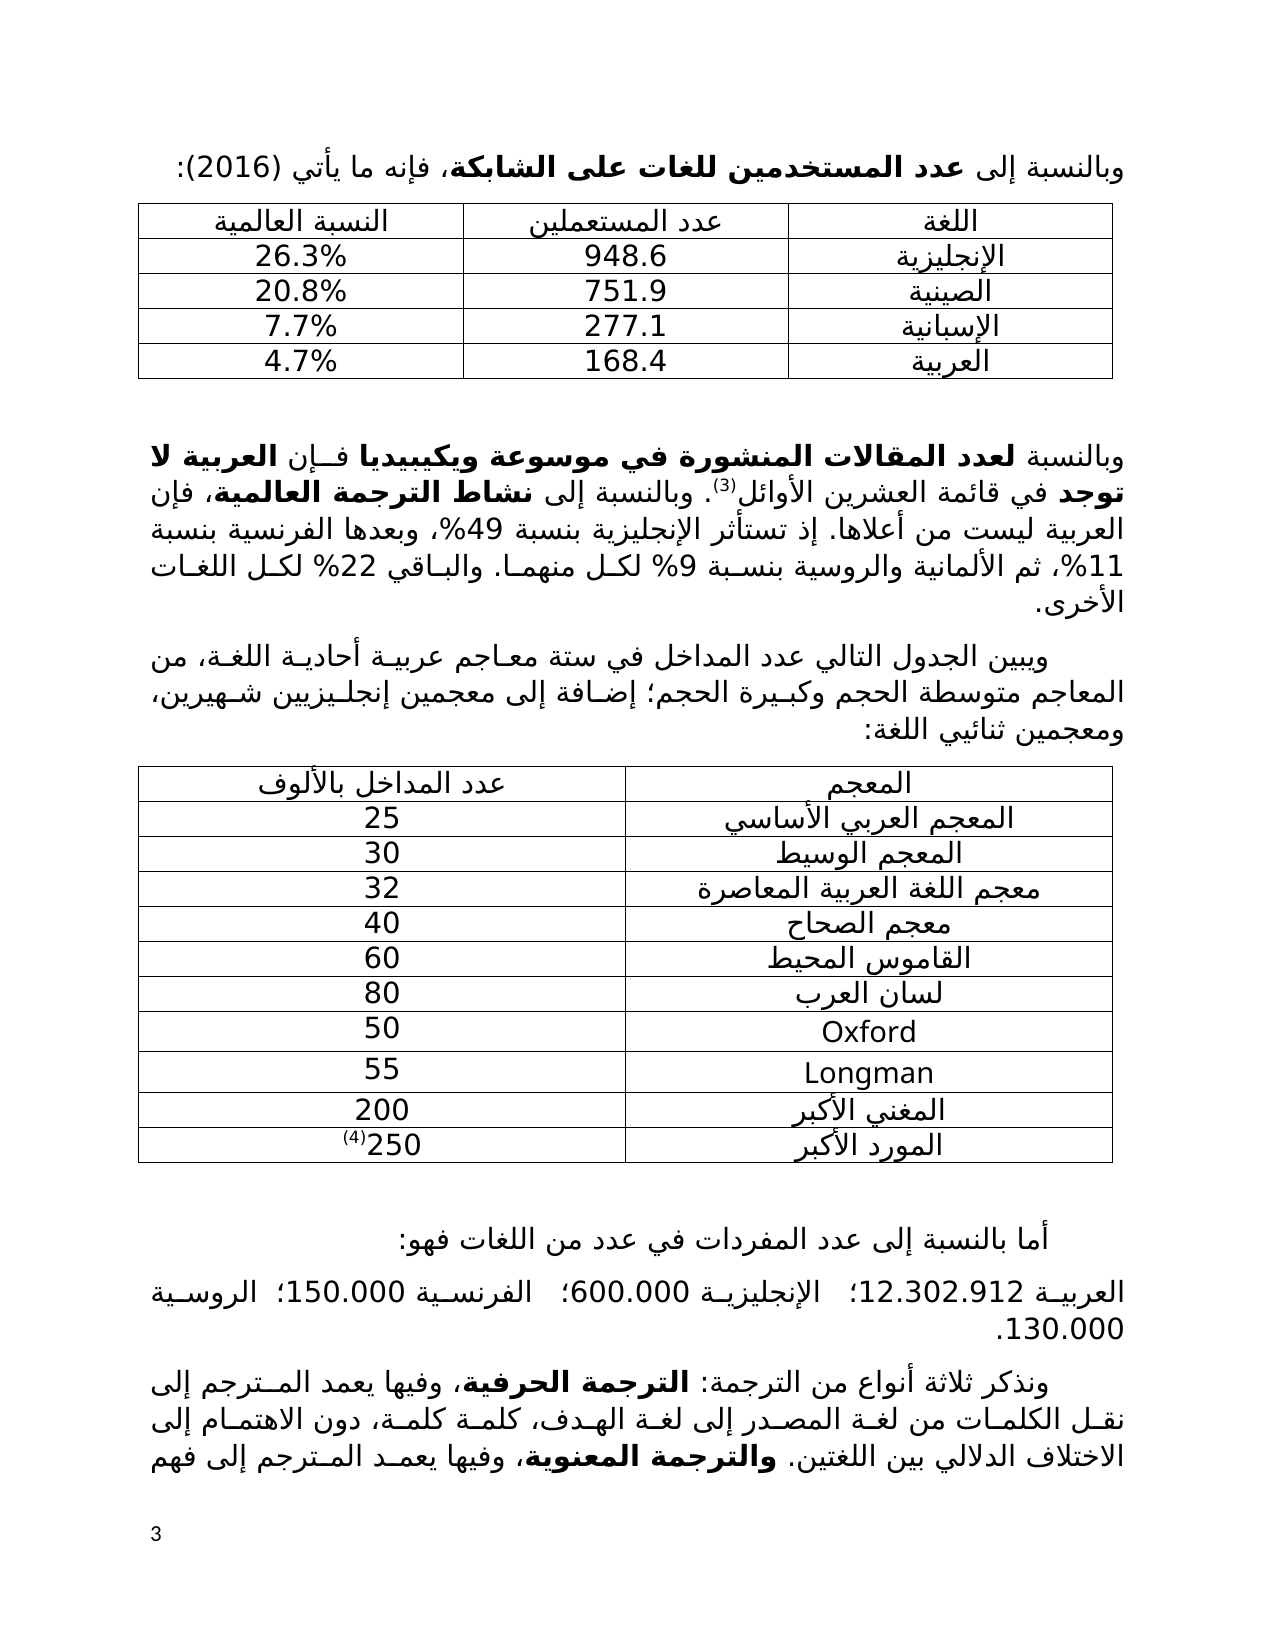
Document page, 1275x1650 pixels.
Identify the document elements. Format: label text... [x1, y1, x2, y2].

table_cell 200 [139, 1093, 625, 1127]
table_cell 25 [139, 802, 625, 836]
table_header عدد المداخل بالألوف [139, 767, 625, 801]
text وبالنسبة إلى عدد المستخدمين للغات على الشابكة، فإنه ما يأتي (2016): [150, 150, 1125, 184]
text العربية 12.302.912؛ الإنجليزية 600.000؛ الفرنسية 150.000؛ الروسية 130.000. [150, 1276, 1125, 1346]
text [150, 1366, 1125, 1473]
table_cell 30 [139, 837, 625, 871]
table_cell المعجم العربي الأساسي [626, 802, 1112, 836]
table_header اللغة [789, 204, 1112, 238]
text ويبين الجدول التالي عدد المداخل في ستة معاجم عربية أحادية اللغة، من المعاجم متوسطة الحجم وكبيرة الحجم؛ إضافة إلى معجمين إنجليزيين شهيرين، ومعجمين ثنائيي اللغة: [150, 639, 1125, 746]
table_cell 60 [139, 942, 625, 976]
table_cell 50 [139, 1012, 625, 1051]
table_cell 32 [139, 872, 625, 906]
table_cell 20.8% [139, 274, 463, 308]
table_cell 250(4) [139, 1128, 625, 1162]
table_cell لسان العرب [626, 977, 1112, 1011]
table_cell 26.3% [139, 239, 463, 273]
table_header النسبة العالمية [139, 204, 463, 238]
table_header عدد المستعملين [464, 204, 788, 238]
table_cell معجم الصحاح [626, 907, 1112, 941]
text أما بالنسبة إلى عدد المفردات في عدد من اللغات فهو: [150, 1222, 1125, 1256]
table_cell الإسبانية [789, 309, 1112, 343]
table_cell Longman [626, 1052, 1112, 1092]
table_cell المعجم الوسيط [626, 837, 1112, 871]
table_cell القاموس المحيط [626, 942, 1112, 976]
text وبالنسبة لعدد المقالات المنشورة في موسوعة ويكيبيديا فإن العربية لا توجد في قائمة العشرين الأوائل(3). وبالنسبة إلى نشاط الترجمة العالمية، فإن العربية ليست من أعلاها. إذ تستأثر الإنجليزية بنسبة 49%، وبعدها الفرنسية بنسبة 11%، ثم الألمانية والروسية بنسبة 9% لكل منهما. والباقي 22% لكل اللغات الأخرى. [150, 439, 1125, 619]
table_cell 55 [139, 1052, 625, 1092]
table_cell 277.1 [464, 309, 788, 343]
table_cell الإنجليزية [789, 239, 1112, 273]
table_cell 4.7% [139, 344, 463, 378]
table_cell 7.7% [139, 309, 463, 343]
table_cell المغني الأكبر [626, 1093, 1112, 1127]
table_cell 751.9 [464, 274, 788, 308]
table_cell المورد الأكبر [626, 1128, 1112, 1162]
table_cell الصينية [789, 274, 1112, 308]
table_cell العربية [789, 344, 1112, 378]
table_cell معجم اللغة العربية المعاصرة [626, 872, 1112, 906]
table_cell 40 [139, 907, 625, 941]
table_cell 168.4 [464, 344, 788, 378]
table_cell 80 [139, 977, 625, 1011]
table_cell 948.6 [464, 239, 788, 273]
table_header المعجم [626, 767, 1112, 801]
table_cell Oxford [626, 1012, 1112, 1051]
